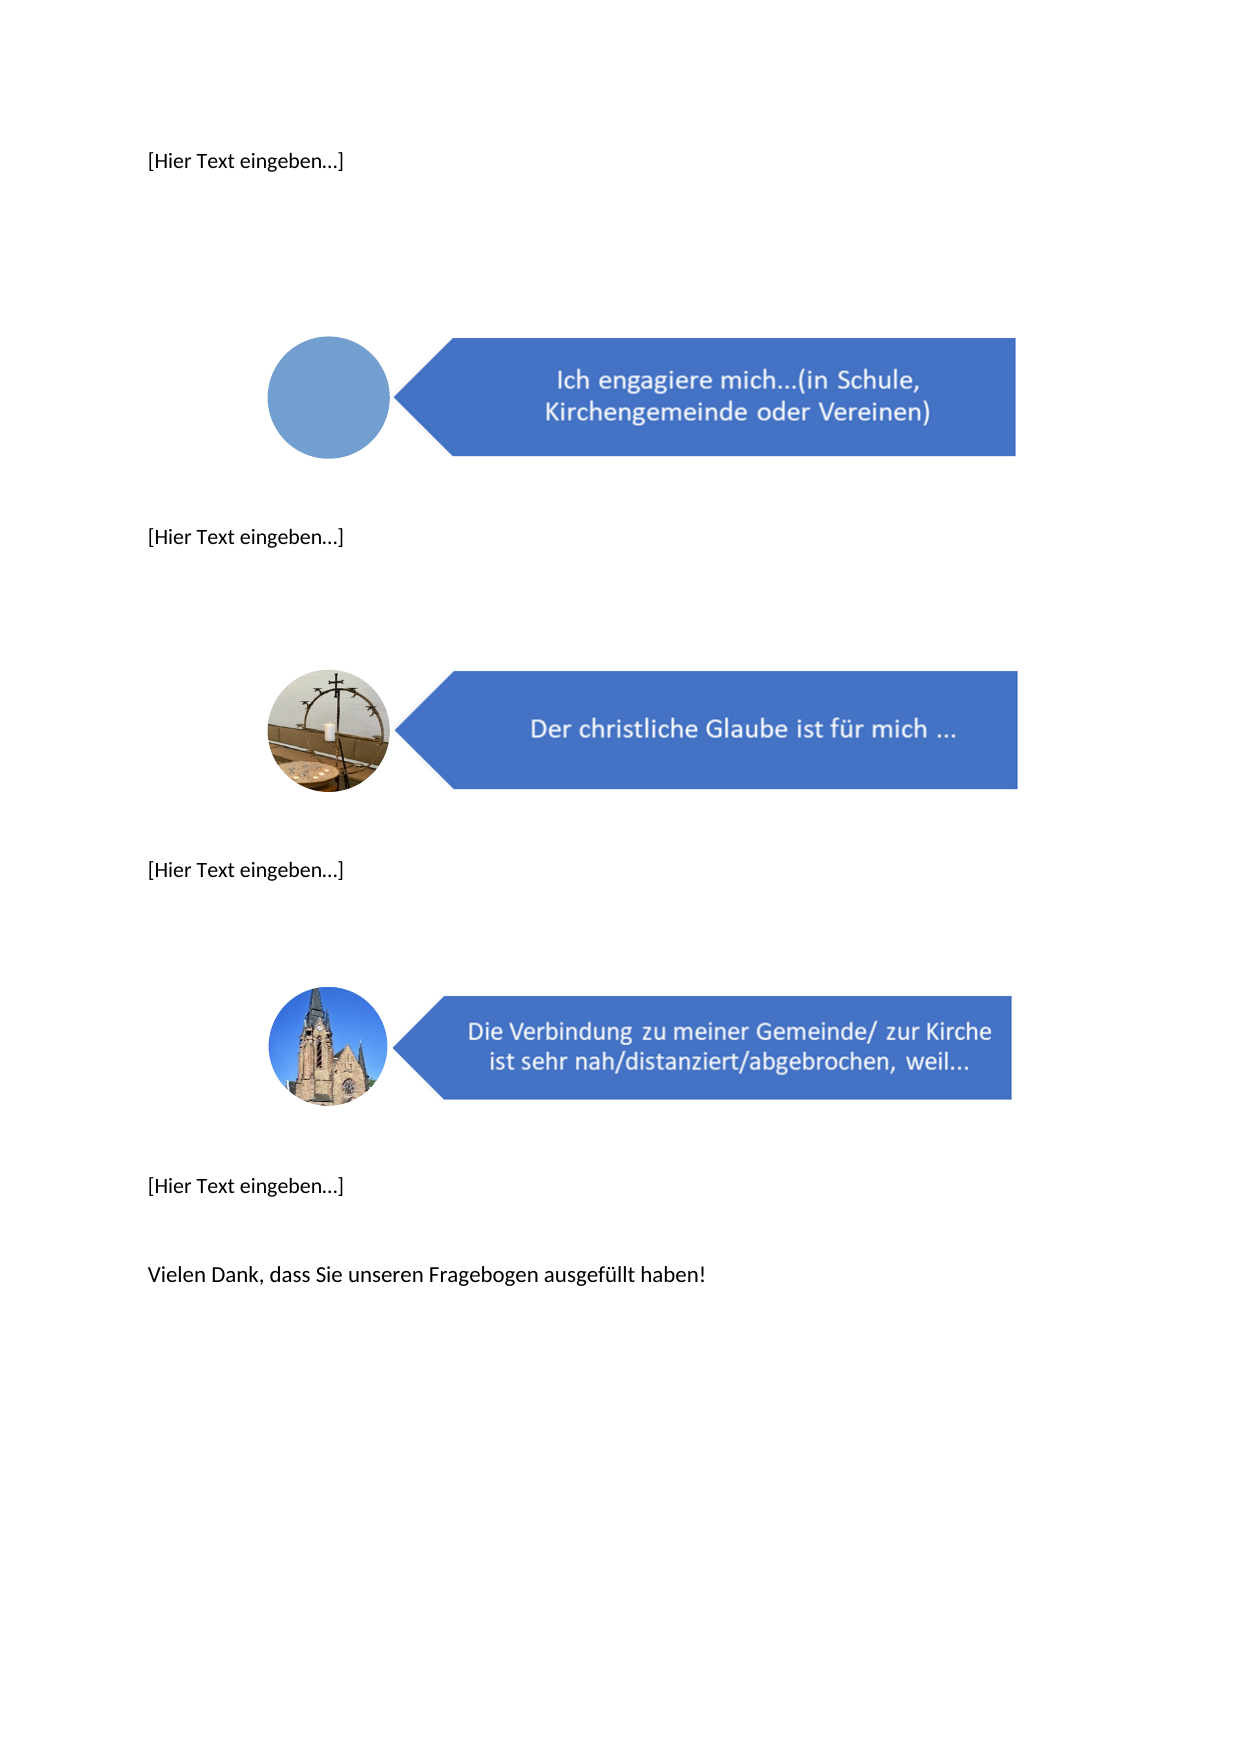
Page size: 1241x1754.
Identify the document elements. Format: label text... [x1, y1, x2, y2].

text [Hier Text eingeben…] [148, 148, 1093, 174]
picture [269, 987, 387, 1105]
picture [389, 994, 1017, 1102]
text Vielen Dank, dass Sie unseren Fragebogen ausgefüllt haben! [148, 1260, 1093, 1288]
picture [390, 336, 1018, 459]
picture [267, 669, 390, 792]
picture [391, 669, 1020, 792]
